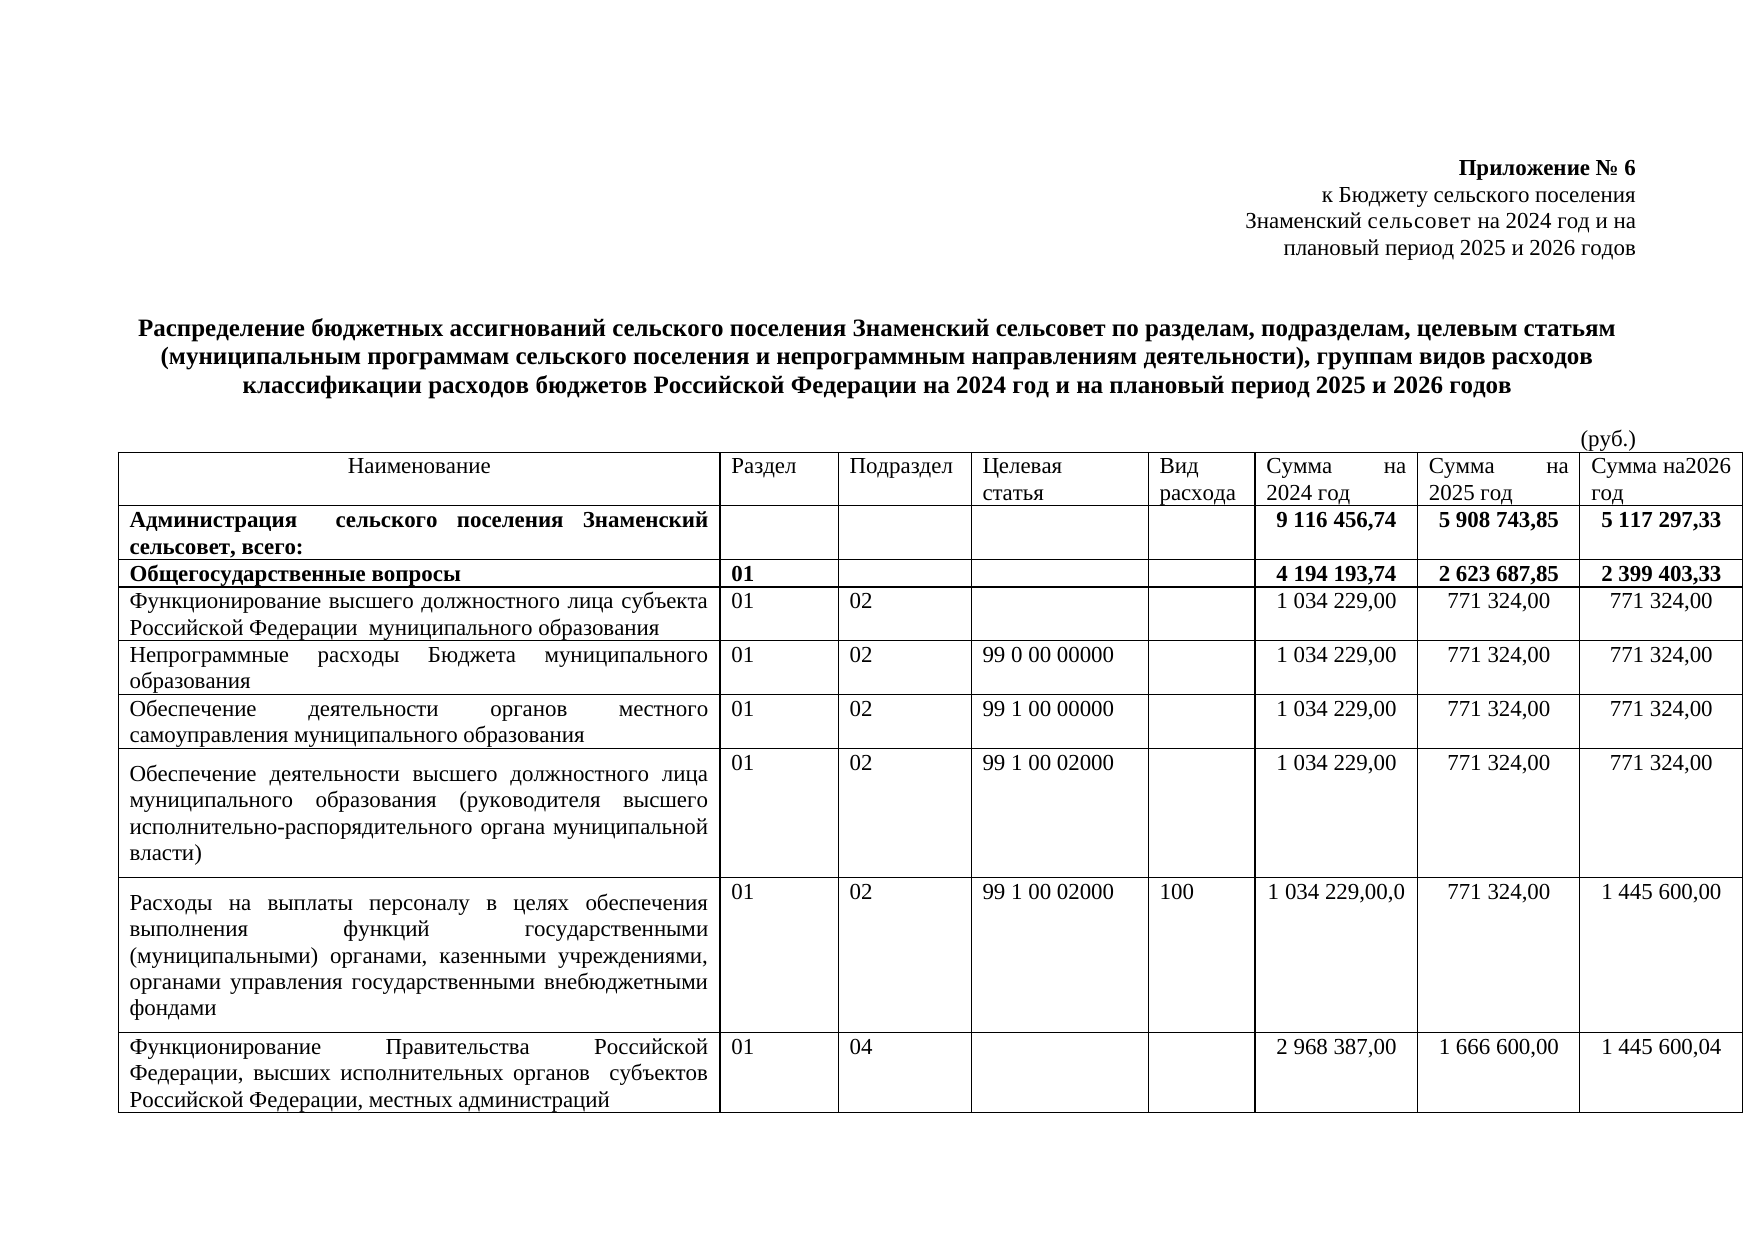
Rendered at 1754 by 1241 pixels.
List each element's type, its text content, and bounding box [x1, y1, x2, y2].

text плановый период 2025 и 2026 годов [118, 233, 1636, 260]
table_cell Обеспечение деятельности высшего должностного лица муниципального образования (руководителя высшего исполнительно-распорядительного органа муниципальной власти) [119, 749, 719, 877]
table_cell 01 [721, 560, 838, 586]
table_header Сумма на 2024 год [1256, 453, 1417, 505]
table_cell 771 324,00 [1418, 695, 1579, 748]
table_header Сумма на 2025 год [1418, 453, 1579, 505]
table_cell 5 908 743,85 [1418, 506, 1579, 559]
table_header Сумма на2026 год [1580, 453, 1742, 505]
table_cell 1 034 229,00,0 [1256, 878, 1417, 1032]
table_cell 01 [721, 878, 838, 1032]
table_cell 1 445 600,04 [1580, 1033, 1742, 1112]
table_cell 01 [721, 1033, 838, 1112]
table_cell Обеспечение деятельности органов местного самоуправления муниципального образования [119, 695, 719, 748]
table_cell 99 0 00 00000 [972, 641, 1148, 694]
table_cell 771 324,00 [1418, 588, 1579, 640]
table_cell [721, 506, 838, 559]
text Приложение № 6 [118, 154, 1636, 181]
table_cell 771 324,00 [1418, 641, 1579, 694]
table_cell [972, 588, 1148, 640]
table_cell 1 034 229,00 [1256, 695, 1417, 748]
table_cell 2 968 387,00 [1256, 1033, 1417, 1112]
table_cell 04 [839, 1033, 971, 1112]
table_cell 771 324,00 [1580, 588, 1742, 640]
table_cell 4 194 193,74 [1256, 560, 1417, 586]
table_cell [1149, 560, 1254, 586]
table_cell [839, 506, 971, 559]
table_cell [1149, 641, 1254, 694]
table_cell [1149, 1033, 1254, 1112]
table_cell 01 [721, 588, 838, 640]
table_cell Непрограммные расходы Бюджета муниципального образования [119, 641, 719, 694]
table_cell 02 [839, 878, 971, 1032]
table_cell 771 324,00 [1580, 749, 1742, 877]
table_cell 1 666 600,00 [1418, 1033, 1579, 1112]
table_header Вид расхода [1149, 453, 1254, 505]
table_cell 1 445 600,00 [1580, 878, 1742, 1032]
table_cell 02 [839, 588, 971, 640]
table_cell 99 1 00 00000 [972, 695, 1148, 748]
table_cell 01 [721, 695, 838, 748]
table_cell [1149, 695, 1254, 748]
table_cell 02 [839, 749, 971, 877]
table_cell Функционирование Правительства Российской Федерации, высших исполнительных органов субъектов Российской Федерации, местных администраций [119, 1033, 719, 1112]
table_header Целевая статья [972, 453, 1148, 505]
table_header Раздел [721, 453, 838, 505]
table_cell [972, 1033, 1148, 1112]
table_cell 100 [1149, 878, 1254, 1032]
table_cell 771 324,00 [1580, 695, 1742, 748]
table_cell 99 1 00 02000 [972, 878, 1148, 1032]
table_cell [972, 506, 1148, 559]
title Распределение бюджетных ассигнований сельского поселения Знаменский сельсовет по разделам, подразделам, целевым статьям (муниципальным программам сельского поселения и непрограммным направлениям деятельности), группам видов расходов классификации расходов бюджетов Российской Федерации на 2024 год и на плановый период 2025 и 2026 годов [118, 313, 1636, 399]
table_cell 5 117 297,33 [1580, 506, 1742, 559]
table_cell Функционирование высшего должностного лица субъекта Российской Федерации муниципального образования [119, 588, 719, 640]
table_cell Администрация сельского поселения Знаменский сельсовет, всего: [119, 506, 719, 559]
table_header Наименование [119, 453, 719, 505]
table_cell [1149, 749, 1254, 877]
table_cell 02 [839, 695, 971, 748]
table_cell 99 1 00 02000 [972, 749, 1148, 877]
table_cell Общегосударственные вопросы [119, 560, 719, 586]
table_cell 01 [721, 749, 838, 877]
table_cell [1149, 588, 1254, 640]
table_cell 2 399 403,33 [1580, 560, 1742, 586]
table_header Подраздел [839, 453, 971, 505]
title (руб.) [118, 425, 1636, 452]
table_cell 01 [721, 641, 838, 694]
table_cell 1 034 229,00 [1256, 588, 1417, 640]
table_cell 771 324,00 [1418, 878, 1579, 1032]
table_cell 2 623 687,85 [1418, 560, 1579, 586]
table_cell 1 034 229,00 [1256, 641, 1417, 694]
table_cell 771 324,00 [1418, 749, 1579, 877]
table_cell 1 034 229,00 [1256, 749, 1417, 877]
table_cell 02 [839, 641, 971, 694]
text к Бюджету сельского поселения [118, 181, 1636, 207]
table_cell 771 324,00 [1580, 641, 1742, 694]
text Знаменский сельсовет на 2024 год и на [118, 207, 1636, 233]
table_cell [839, 560, 971, 586]
table_cell [1149, 506, 1254, 559]
table_cell 9 116 456,74 [1256, 506, 1417, 559]
table_cell [972, 560, 1148, 586]
